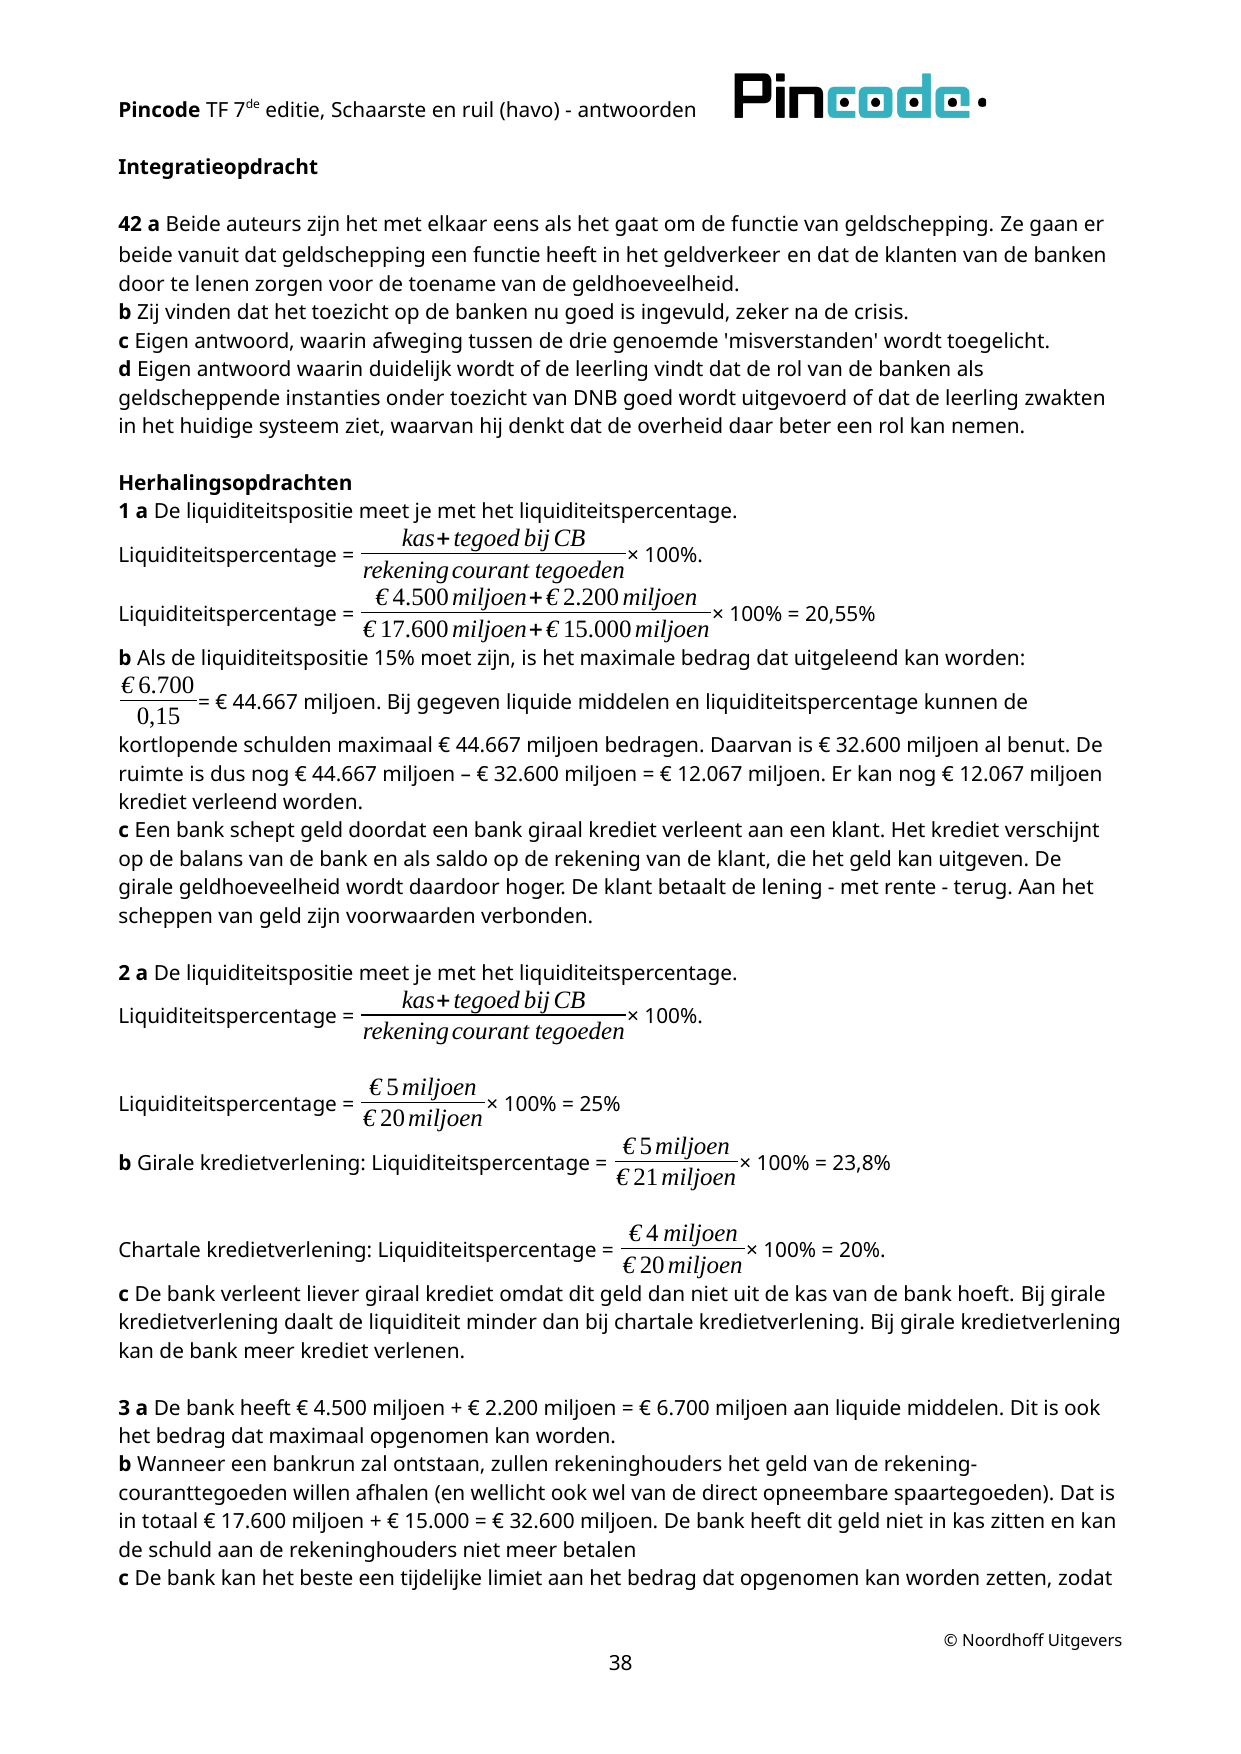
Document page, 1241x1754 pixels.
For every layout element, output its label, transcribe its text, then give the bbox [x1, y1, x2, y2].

text Liquiditeitspercentage = × 100% = 20,55% [118, 584, 1122, 643]
text Liquiditeitspercentage = × 100%. [118, 986, 1122, 1045]
text Liquiditeitspercentage = × 100%. [118, 525, 1122, 584]
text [118, 1563, 1122, 1592]
text Integratieopdracht [118, 152, 1122, 181]
text = € 44.667 miljoen. Bij gegeven liquide middelen en liquiditeitspercentage kunnen de kortlopende schulden maximaal € 44.667 miljoen bedragen. Daarvan is € 32.600 miljoen al benut. De ruimte is dus nog € 44.667 miljoen – € 32.600 miljoen = € 12.067 miljoen. Er kan nog € 12.067 miljoen krediet verleend worden. [118, 671, 1122, 816]
text 42 a Beide auteurs zijn het met elkaar eens als het gaat om de functie van geldschepping. Ze gaan er beide vanuit dat geldschepping een functie heeft in het geldverkeer en dat de klanten van de banken door te lenen zorgen voor de toename van de geldhoeveelheid. [118, 209, 1122, 297]
text 1 a De liquiditeitspositie meet je met het liquiditeitspercentage. [118, 497, 1122, 525]
text c Eigen antwoord, waarin afweging tussen de drie genoemde 'misverstanden' wordt toegelicht. [118, 326, 1122, 354]
text Chartale kredietverlening: Liquiditeitspercentage = × 100% = 20%. [118, 1220, 1122, 1279]
text c Een bank schept geld doordat een bank giraal krediet verleent aan een klant. Het krediet verschijnt op de balans van de bank en als saldo op de rekening van de klant, die het geld kan uitgeven. De girale geldhoeveelheid wordt daardoor hoger. De klant betaalt de lening - met rente - terug. Aan het scheppen van geld zijn voorwaarden verbonden. [118, 816, 1122, 929]
text Liquiditeitspercentage = × 100% = 25% [118, 1074, 1122, 1133]
text b Wanneer een bankrun zal ontstaan, zullen rekeninghouders het geld van de rekening-couranttegoeden willen afhalen (en wellicht ook wel van de direct opneembare spaartegoeden). Dat is in totaal € 17.600 miljoen + € 15.000 = € 32.600 miljoen. De bank heeft dit geld niet in kas zitten en kan de schuld aan de rekeninghouders niet meer betalen [118, 1449, 1122, 1563]
text 3 a De bank heeft € 4.500 miljoen + € 2.200 miljoen = € 6.700 miljoen aan liquide middelen. Dit is ook het bedrag dat maximaal opgenomen kan worden. [118, 1393, 1122, 1449]
text b Als de liquiditeitspositie 15% moet zijn, is het maximale bedrag dat uitgeleend kan worden: [118, 643, 1122, 671]
text 2 a De liquiditeitspositie meet je met het liquiditeitspercentage. [118, 958, 1122, 986]
text c De bank verleent liever giraal krediet omdat dit geld dan niet uit de kas van de bank hoeft. Bij girale kredietverlening daalt de liquiditeit minder dan bij chartale kredietverlening. Bij girale kredietverlening kan de bank meer krediet verlenen. [118, 1279, 1122, 1364]
text Herhalingsopdrachten [118, 468, 1122, 497]
text b Girale kredietverlening: Liquiditeitspercentage = × 100% = 23,8% [118, 1133, 1122, 1192]
text d Eigen antwoord waarin duidelijk wordt of de leerling vindt dat de rol van de banken als geldscheppende instanties onder toezicht van DNB goed wordt uitgevoerd of dat de leerling zwakten in het huidige systeem ziet, waarvan hij denkt dat de overheid daar beter een rol kan nemen. [118, 354, 1122, 440]
text b Zij vinden dat het toezicht op de banken nu goed is ingevuld, zeker na de crisis. [118, 297, 1122, 326]
picture [734, 73, 987, 118]
